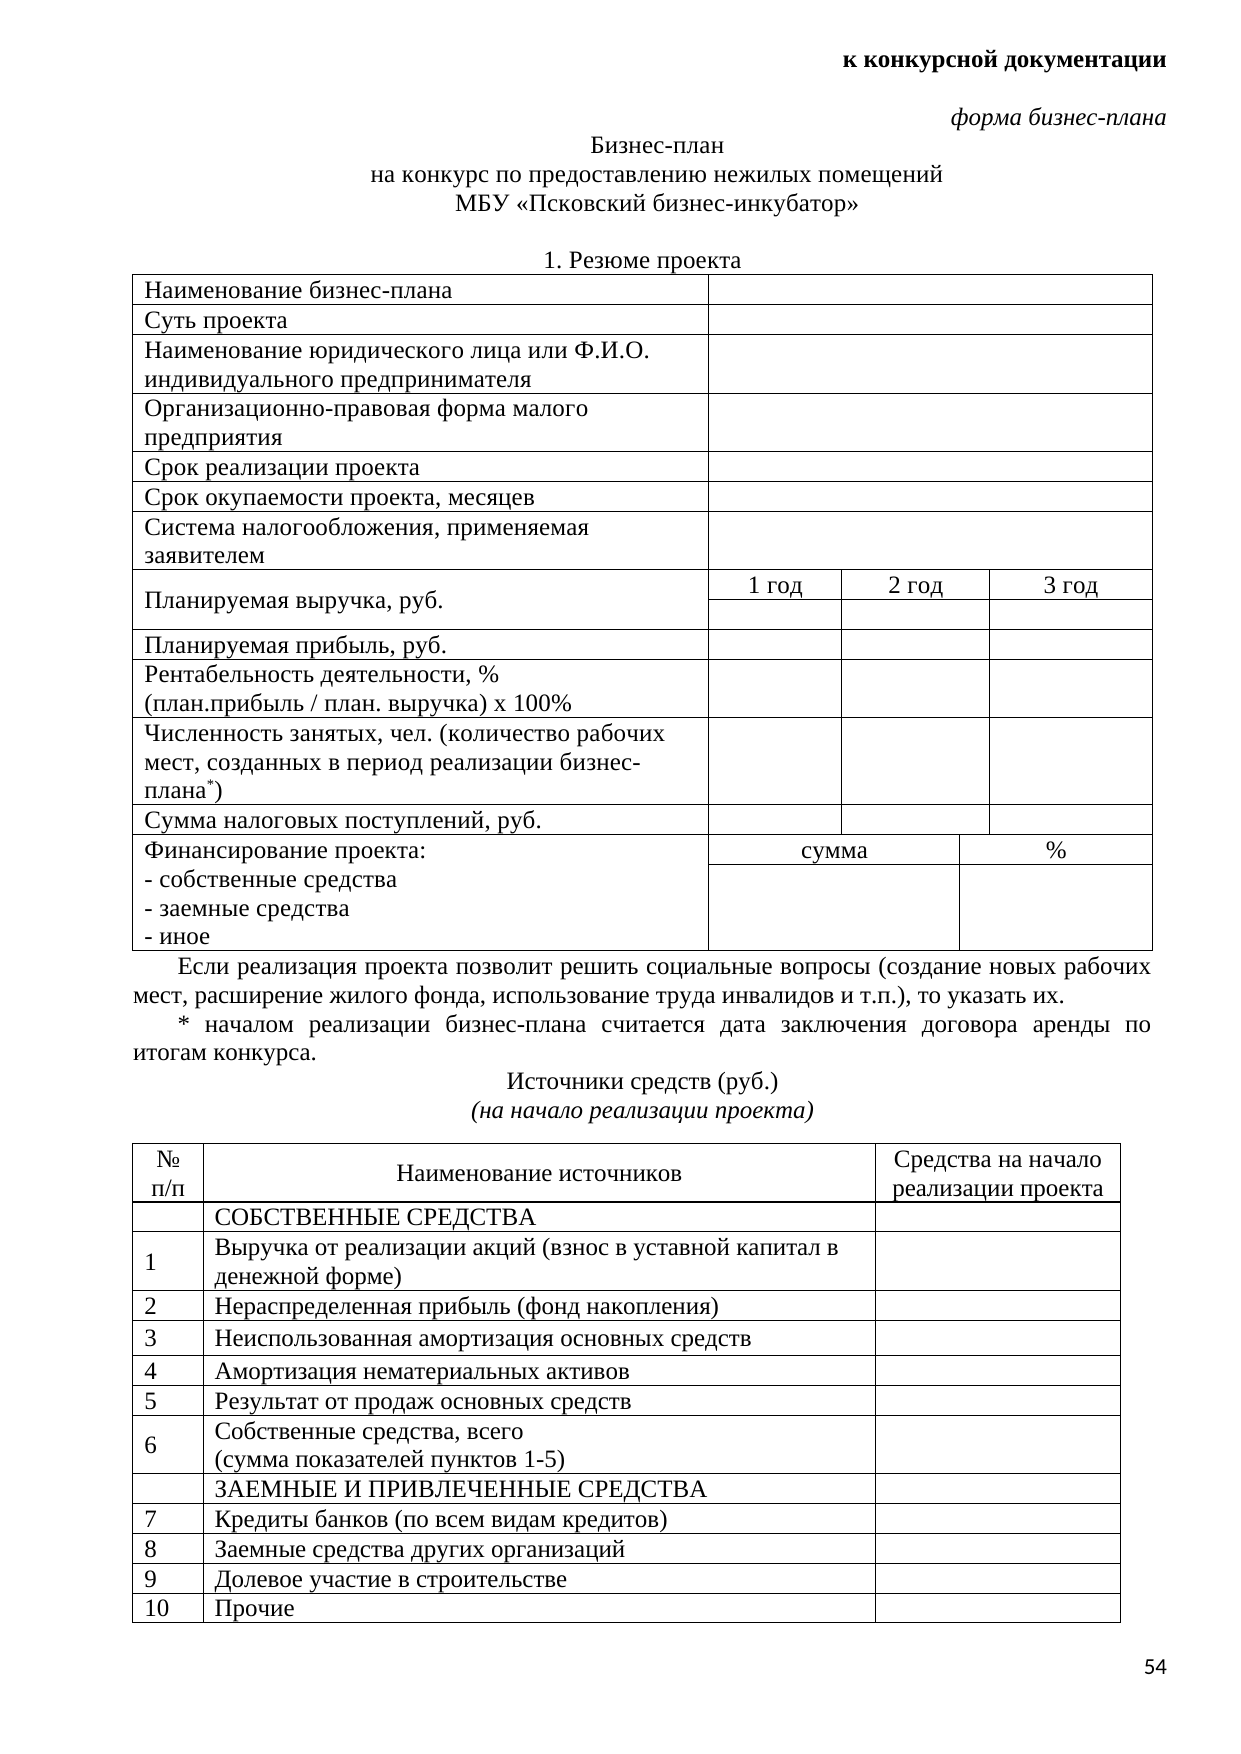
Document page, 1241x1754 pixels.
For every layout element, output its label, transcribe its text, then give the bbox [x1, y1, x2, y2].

table_cell Планируемая прибыль, руб. [133, 630, 708, 658]
text 1. Резюме проекта [118, 246, 1167, 274]
table_cell Рентабельность деятельности, % (план.прибыль / план. выручка) х 100% [133, 660, 708, 717]
table_cell Организационно-правовая форма малого предприятия [133, 394, 708, 451]
table_cell [709, 482, 1152, 511]
table_cell [990, 718, 1152, 804]
table_cell [990, 660, 1152, 717]
text Если реализация проекта позволит решить социальные вопросы (создание новых рабочих мест, расширение жилого фонда, использование труда инвалидов и т.п.), то указать их. [133, 951, 1152, 1009]
table_cell [990, 805, 1152, 834]
table_cell Срок реализации проекта [133, 452, 708, 481]
table_cell [876, 1416, 1120, 1473]
table_cell [133, 1203, 203, 1231]
table_cell [709, 865, 959, 950]
text Источники средств (руб.) [118, 1066, 1167, 1095]
table_cell Амортизация нематериальных активов [204, 1356, 875, 1385]
text на конкурс по предоставлению нежилых помещений [148, 159, 1167, 188]
table_cell [842, 805, 989, 834]
table_cell Долевое участие в строительстве [204, 1564, 875, 1592]
table_cell Собственные средства, всего (сумма показателей пунктов 1-5) [204, 1416, 875, 1473]
table_cell сумма [709, 835, 959, 864]
table_cell 6 [133, 1416, 203, 1473]
table_cell 5 [133, 1386, 203, 1415]
table_cell [876, 1321, 1120, 1355]
table_cell [842, 630, 989, 658]
table_cell Выручка от реализации акций (взнос в уставной капитал в денежной форме) [204, 1232, 875, 1290]
table_cell [709, 305, 1152, 334]
text * началом реализации бизнес-плана считается дата заключения договора аренды по итогам конкурса. [133, 1009, 1152, 1066]
table_cell [876, 1386, 1120, 1415]
table_cell % [960, 835, 1152, 864]
table_cell [709, 600, 841, 629]
table_cell [133, 1474, 203, 1503]
table_cell [709, 660, 841, 717]
table_cell [709, 394, 1152, 451]
table_cell [876, 1203, 1120, 1231]
table_cell 1 [133, 1232, 203, 1290]
table_cell [990, 630, 1152, 658]
table_cell Численность занятых, чел. (количество рабочих мест, созданных в период реализации бизнес-плана*) [133, 718, 708, 804]
table_cell Финансирование проекта: - собственные средства - заемные средства - иное [133, 835, 708, 950]
table_cell 4 [133, 1356, 203, 1385]
table_cell [876, 1534, 1120, 1563]
table_cell Система налогообложения, применяемая заявителем [133, 512, 708, 569]
table_cell [709, 718, 841, 804]
text (на начало реализации проекта) [118, 1095, 1167, 1124]
table_cell [709, 512, 1152, 569]
table_cell [876, 1564, 1120, 1592]
table_cell 3 год [990, 570, 1152, 599]
table_cell 2 [133, 1291, 203, 1319]
text Бизнес-план [148, 131, 1167, 159]
table_header № п/п [133, 1144, 203, 1201]
table_cell [709, 335, 1152, 392]
table_cell [876, 1504, 1120, 1533]
table_cell Заемные средства других организаций [204, 1534, 875, 1563]
table_cell [876, 1594, 1120, 1622]
table_cell [876, 1291, 1120, 1319]
table_cell [842, 660, 989, 717]
table_cell 2 год [842, 570, 989, 599]
table_cell 9 [133, 1564, 203, 1592]
table_cell 8 [133, 1534, 203, 1563]
table_cell Нераспределенная прибыль (фонд накопления) [204, 1291, 875, 1319]
table_cell Суть проекта [133, 305, 708, 334]
table_cell СОБСТВЕННЫЕ СРЕДСТВА [204, 1203, 875, 1231]
table_cell 1 год [709, 570, 841, 599]
table_header Наименование источников [204, 1144, 875, 1201]
text форма бизнес-плана [797, 102, 1167, 131]
table_cell 10 [133, 1594, 203, 1622]
table_cell Срок окупаемости проекта, месяцев [133, 482, 708, 511]
table_cell [876, 1232, 1120, 1290]
table_cell [709, 630, 841, 658]
table_cell [842, 718, 989, 804]
table_cell [842, 600, 989, 629]
table_cell 7 [133, 1504, 203, 1533]
table_cell 3 [133, 1321, 203, 1355]
table_header [709, 275, 1152, 304]
table_cell Неиспользованная амортизация основных средств [204, 1321, 875, 1355]
table_cell [960, 865, 1152, 950]
table_cell Планируемая выручка, руб. [133, 570, 708, 629]
table_header Наименование бизнес-плана [133, 275, 708, 304]
table_cell [876, 1356, 1120, 1385]
table_cell Кредиты банков (по всем видам кредитов) [204, 1504, 875, 1533]
table_header Средства на начало реализации проекта [876, 1144, 1120, 1201]
table_cell Наименование юридического лица или Ф.И.О. индивидуального предпринимателя [133, 335, 708, 392]
table_cell [876, 1474, 1120, 1503]
table_cell [990, 600, 1152, 629]
text к конкурсной документации [118, 44, 1167, 73]
table_cell Прочие [204, 1594, 875, 1622]
table_cell [709, 452, 1152, 481]
table_cell [709, 805, 841, 834]
table_cell Сумма налоговых поступлений, руб. [133, 805, 708, 834]
table_cell ЗАЕМНЫЕ И ПРИВЛЕЧЕННЫЕ СРЕДСТВА [204, 1474, 875, 1503]
text МБУ «Псковский бизнес-инкубатор» [148, 188, 1167, 217]
table_cell Результат от продаж основных средств [204, 1386, 875, 1415]
